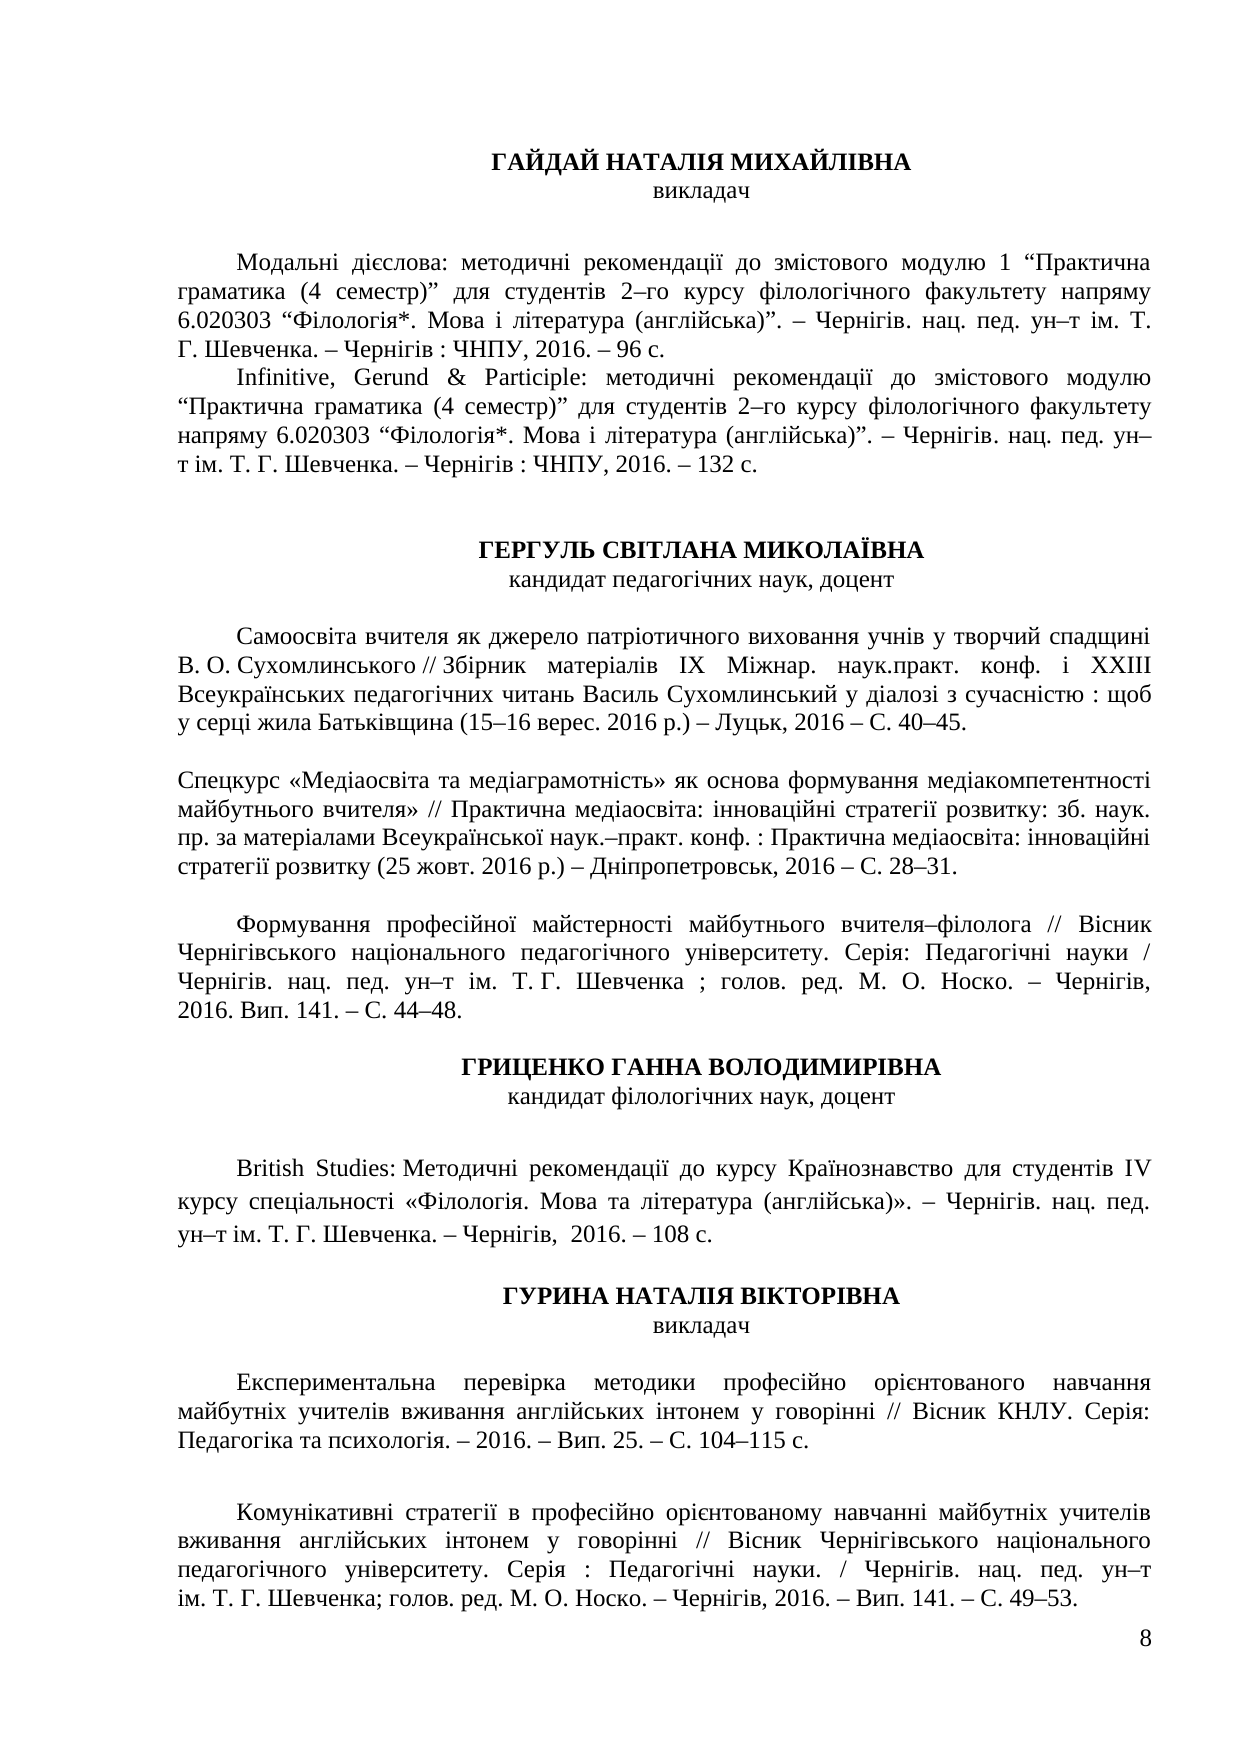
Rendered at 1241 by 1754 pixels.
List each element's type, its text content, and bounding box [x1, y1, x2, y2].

text ГУРИНА НАТАЛІЯ ВІКТОРІВНА [177, 1281, 1152, 1310]
text British Studies: Методичні рекомендації до курсу Країнознавство для студентів ІV курсу спеціальності «Філологія. Мова та література (англійська)». – Чернігів. нац. пед. ун–т ім. Т. Г. Шевченка. – Чернігів, 2016. – 108 с. [177, 1153, 1152, 1248]
text викладач [177, 176, 1152, 204]
text ГАЙДАЙ НАТАЛІЯ МИХАЙЛІВНА [177, 147, 1152, 176]
text ГЕРГУЛЬ СВІТЛАНА МИКОЛАЇВНА [177, 535, 1152, 564]
text Формування професійної майстерності майбутнього вчителя–філолога // Вісник Чернігівського національного педагогічного університету. Серія: Педагогічні науки / Чернігів. нац. пед. ун–т ім. Т. Г. Шевченка ; голов. ред. М. О. Носко. – Чернігів, 2016. Вип. 141. – С. 44–48. [177, 909, 1152, 1024]
text кандидат філологічних наук, доцент [177, 1081, 1152, 1110]
text Експериментальна перевірка методики професійно орієнтованого навчання майбутніх учителів вживання англійських інтонем у говорінні // Вісник КНЛУ. Серія: Педагогіка та психологія. – 2016. – Вип. 25. – С. 104–115 с. [177, 1367, 1152, 1453]
text Модальні дієслова: методичні рекомендації до змістового модулю 1 “Практична граматика (4 семестр)” для студентів 2–го курсу філологічного факультету напряму 6.020303 “Філологія*. Мова і лiтература (англійська)”. – Чернiгiв. нац. пед. ун–т ім. Т. Г. Шевченка. – Чернiгiв : ЧНПУ, 2016. – 96 с. [177, 247, 1152, 362]
text Гриценко Ганна Володимирівна [177, 1052, 1152, 1081]
text Самоосвіта вчителя як джерело патріотичного виховання учнів у творчий спадщині В. О. Сухомлинського // Збірник матеріалів ІХ Міжнар. наук.практ. конф. і ХХІІІ Всеукраїнських педагогічних читань Василь Сухомлинський у діалозі з сучасністю : щоб у серці жила Батьківщина (15–16 верес. 2016 р.) – Луцьк, 2016 – С. 40–45. [177, 621, 1152, 736]
text викладач [177, 1310, 1152, 1338]
text Infinitive, Gerund & Participle: методичні рекомендації до змістового модулю “Практична граматика (4 семестр)” для студентів 2–го курсу філологічного факультету напряму 6.020303 “Філологія*. Мова і лiтература (англійська)”. – Чернiгiв. нац. пед. ун–т ім. Т. Г. Шевченка. – Чернiгiв : ЧНПУ, 2016. – 132 с. [177, 362, 1152, 477]
text Комунікативні стратегії в професійно орієнтованому навчанні майбутніх учителів вживання англійських інтонем у говорінні // Вісник Чернігівського національного педагогічного університету. Серія : Педагогічні науки. / Чернігів. нац. пед. ун–т ім. Т. Г. Шевченка; голов. ред. М. О. Носко. – Чернігів, 2016. – Вип. 141. – С. 49–53. [177, 1497, 1152, 1612]
text кандидат педагогічних наук, доцент [177, 564, 1152, 592]
text Спецкурс «Медіаосвіта та медіаграмотність» як основа формування медіакомпетентності майбутнього вчителя» // Практична медіаосвіта: інноваційні стратегії розвитку: зб. наук. пр. за матеріалами Всеукраїнської наук.–практ. конф. : Практична медіаосвіта: інноваційні стратегії розвитку (25 жовт. 2016 р.) – Дніпропетровськ, 2016 – С. 28–31. [177, 765, 1152, 880]
